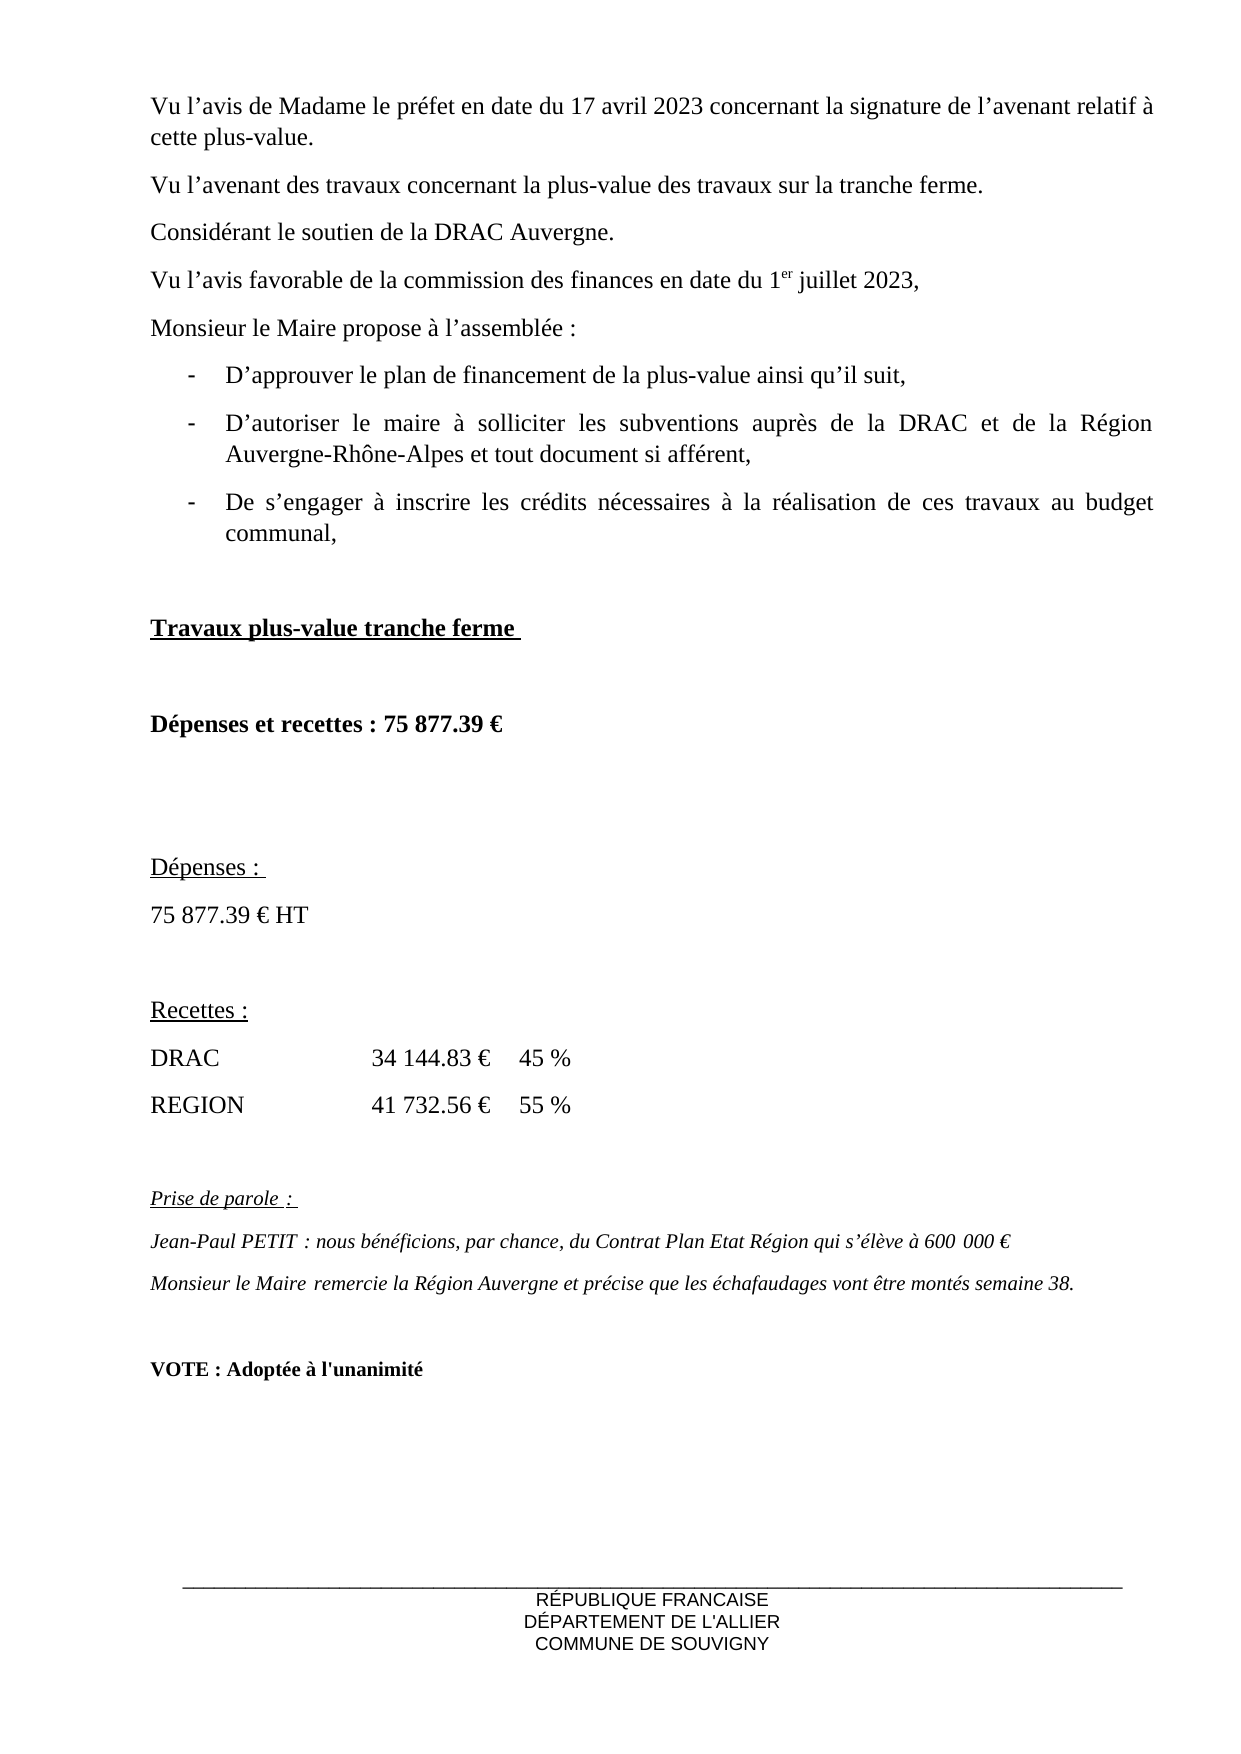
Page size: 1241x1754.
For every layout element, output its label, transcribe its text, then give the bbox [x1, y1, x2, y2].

text REGION 41 732.56 € 55 % [150, 1091, 1154, 1119]
text Recettes : [150, 995, 1154, 1024]
text Vu l’avenant des travaux concernant la plus-value des travaux sur la tranche ferme. [150, 170, 1154, 198]
text Vu l’avis favorable de la commission des finances en date du 1er juillet 2023, [150, 265, 1154, 294]
text Jean-Paul PETIT : nous bénéficions, par chance, du Contrat Plan Etat Région qui s’élève à 600 000 € [150, 1229, 1154, 1253]
text DRAC 34 144.83 € 45 % [150, 1043, 1154, 1072]
text 75 877.39 € HT [150, 900, 1154, 928]
list De s’engager à inscrire les crédits nécessaires à la réalisation de ces travaux au budget communal, [188, 487, 1154, 547]
text Dépenses et recettes : 75 877.39 € [150, 709, 1154, 738]
text Travaux plus-value tranche ferme [150, 613, 1154, 642]
text VOTE : Adoptée à l'unanimité [150, 1356, 1154, 1381]
text Monsieur le Maire remercie la Région Auvergne et précise que les échafaudages vont être montés semaine 38. [150, 1271, 1154, 1295]
text Considérant le soutien de la DRAC Auvergne. [150, 217, 1154, 246]
list D’autoriser le maire à solliciter les subventions auprès de la DRAC et de la Région Auvergne-Rhône-Alpes et tout document si afférent, [188, 408, 1154, 468]
text Prise de parole : [150, 1186, 1154, 1210]
list D’approuver le plan de financement de la plus-value ainsi qu’il suit, [188, 361, 1154, 389]
text Monsieur le Maire propose à l’assemblée : [150, 313, 1154, 342]
text Dépenses : [150, 852, 1154, 881]
text Vu l’avis de Madame le préfet en date du 17 avril 2023 concernant la signature de l’avenant relatif à cette plus-value. [150, 91, 1154, 151]
